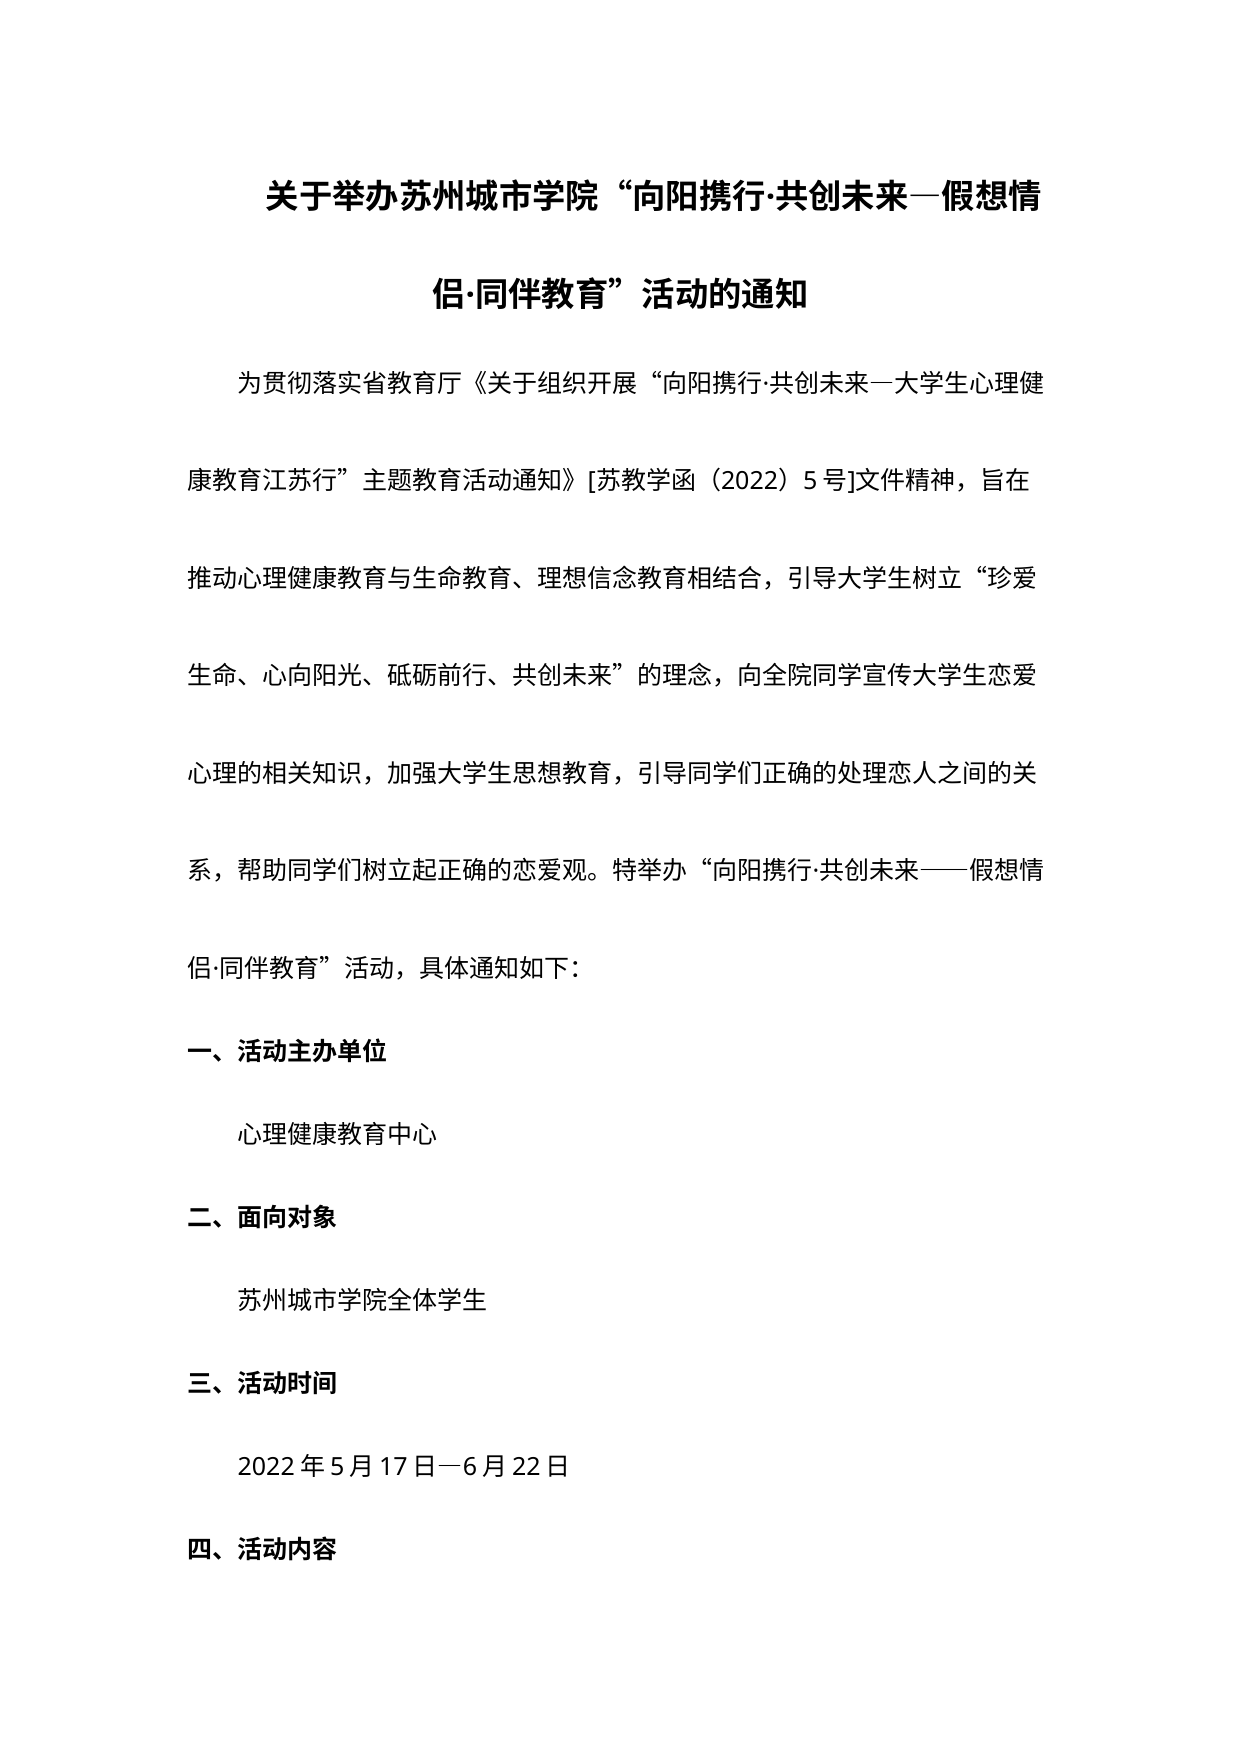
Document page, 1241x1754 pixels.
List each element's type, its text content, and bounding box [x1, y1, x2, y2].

text 为贯彻落实省教育厅《关于组织开展“向阳携行·共创未来—大学生心理健康教育江苏行”主题教育活动通知》[苏教学函（2022）5号]文件精神，旨在推动心理健康教育与生命教育、理想信念教育相结合，引导大学生树立“珍爱生命、心向阳光、砥砺前行、共创未来”的理念，向全院同学宣传大学生恋爱心理的相关知识，加强大学生思想教育，引导同学们正确的处理恋人之间的关系，帮助同学们树立起正确的恋爱观。特举办“向阳携行·共创未来——假想情侣·同伴教育”活动，具体通知如下： [187, 349, 1053, 999]
text 二、面向对象 [187, 1183, 1053, 1248]
text 苏州城市学院全体学生 [187, 1266, 1053, 1331]
text 关于举办苏州城市学院“向阳携行·共创未来—假想情侣·同伴教育”活动的通知 [187, 162, 1053, 324]
list 活动内容 [187, 1516, 1053, 1581]
text 2022年5月17日—6月22日 [187, 1432, 1053, 1497]
text 一、活动主办单位 [187, 1017, 1053, 1082]
text 心理健康教育中心 [187, 1100, 1053, 1165]
text 三、活动时间 [187, 1349, 1053, 1414]
